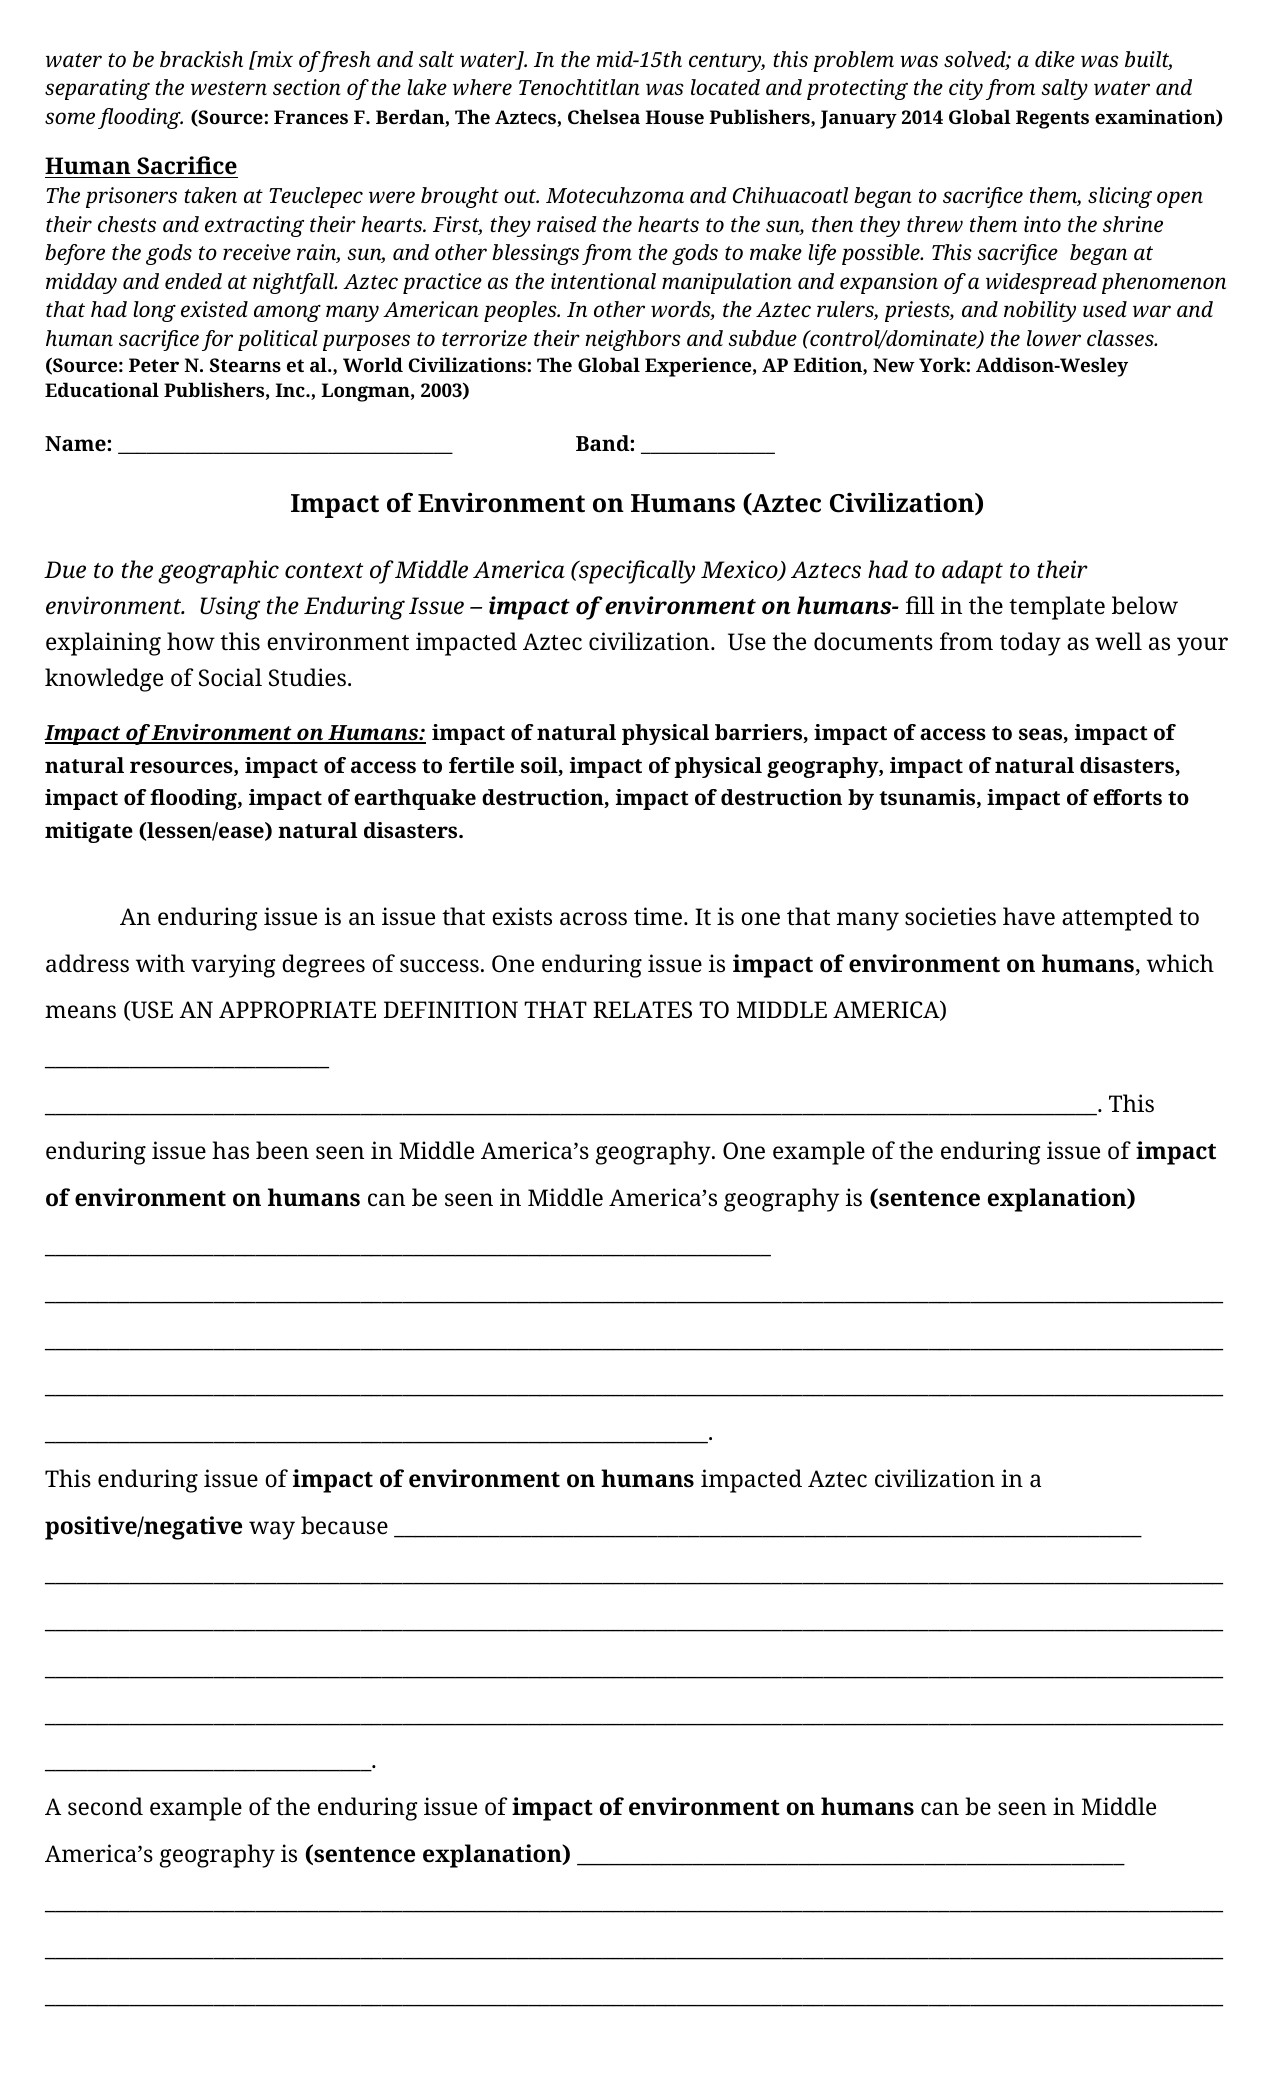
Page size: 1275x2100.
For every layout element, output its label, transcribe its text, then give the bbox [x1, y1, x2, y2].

text Due to the geographic context of Middle America (specifically Mexico) Aztecs had to adapt to their environment. Using the Enduring Issue – impact of environment on humans- fill in the template below explaining how this environment impacted Aztec civilization. Use the documents from today as well as your knowledge of Social Studies. [45, 554, 1230, 693]
text The prisoners taken at Teuclepec were brought out. Motecuhzoma and Chihuacoatl began to sacrifice them, slicing open their chests and extracting their hearts. First, they raised the hearts to the sun, then they threw them into the shrine before the gods to receive rain, sun, and other blessings from the gods to make life possible. This sacrifice began at midday and ended at nightfall. Aztec practice as the intentional manipulation and expansion of a widespread phenomenon that had long existed among many American peoples. In other words, the Aztec rulers, priests, and nobility used war and human sacrifice for political purposes to terrorize their neighbors and subdue (control/dominate) the lower classes. (Source: Peter N. Stearns et al., World Civilizations: The Global Experience, AP Edition, New York: Addison-Wesley Educational Publishers, Inc., Longman, 2003) [45, 181, 1230, 403]
text _______________________________________________________________________________________________________________________________________________________________________________________________________________________________________________________________________________________________________________________________________________________________________________________________________________. [45, 1276, 1230, 1448]
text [45, 1885, 1230, 2010]
text An enduring issue is an issue that exists across time. It is one that many societies have attempted to address with varying degrees of success. One enduring issue is impact of environment on humans, which means (USE AN APPROPRIATE DEFINITION THAT RELATES TO MIDDLE AMERICA) ___________________________ [45, 901, 1230, 1073]
text Impact of Environment on Humans (Aztec Civilization) [45, 486, 1230, 519]
text Name: ___________________________________ Band: ______________ [45, 429, 1230, 457]
text Impact of Environment on Humans: impact of natural physical barriers, impact of access to seas, impact of natural resources, impact of access to fertile soil, impact of physical geography, impact of natural disasters, impact of flooding, impact of earthquake destruction, impact of destruction by tsunamis, impact of efforts to mitigate (lessen/ease) natural disasters. [45, 718, 1230, 844]
text Human Sacrifice [45, 150, 1230, 181]
text ____________________________________________________________________________________________________. This enduring issue has been seen in Middle America’s geography. One example of the enduring issue of impact of environment on humans can be seen in Middle America’s geography is (sentence explanation) _____________________________________________________________________ [45, 1088, 1230, 1260]
text This enduring issue of impact of environment on humans impacted Aztec civilization in a positive/negative way because _______________________________________________________________________ [45, 1463, 1230, 1541]
text A second example of the enduring issue of impact of environment on humans can be seen in Middle America’s geography is (sentence explanation) ____________________________________________________ [45, 1791, 1230, 1869]
